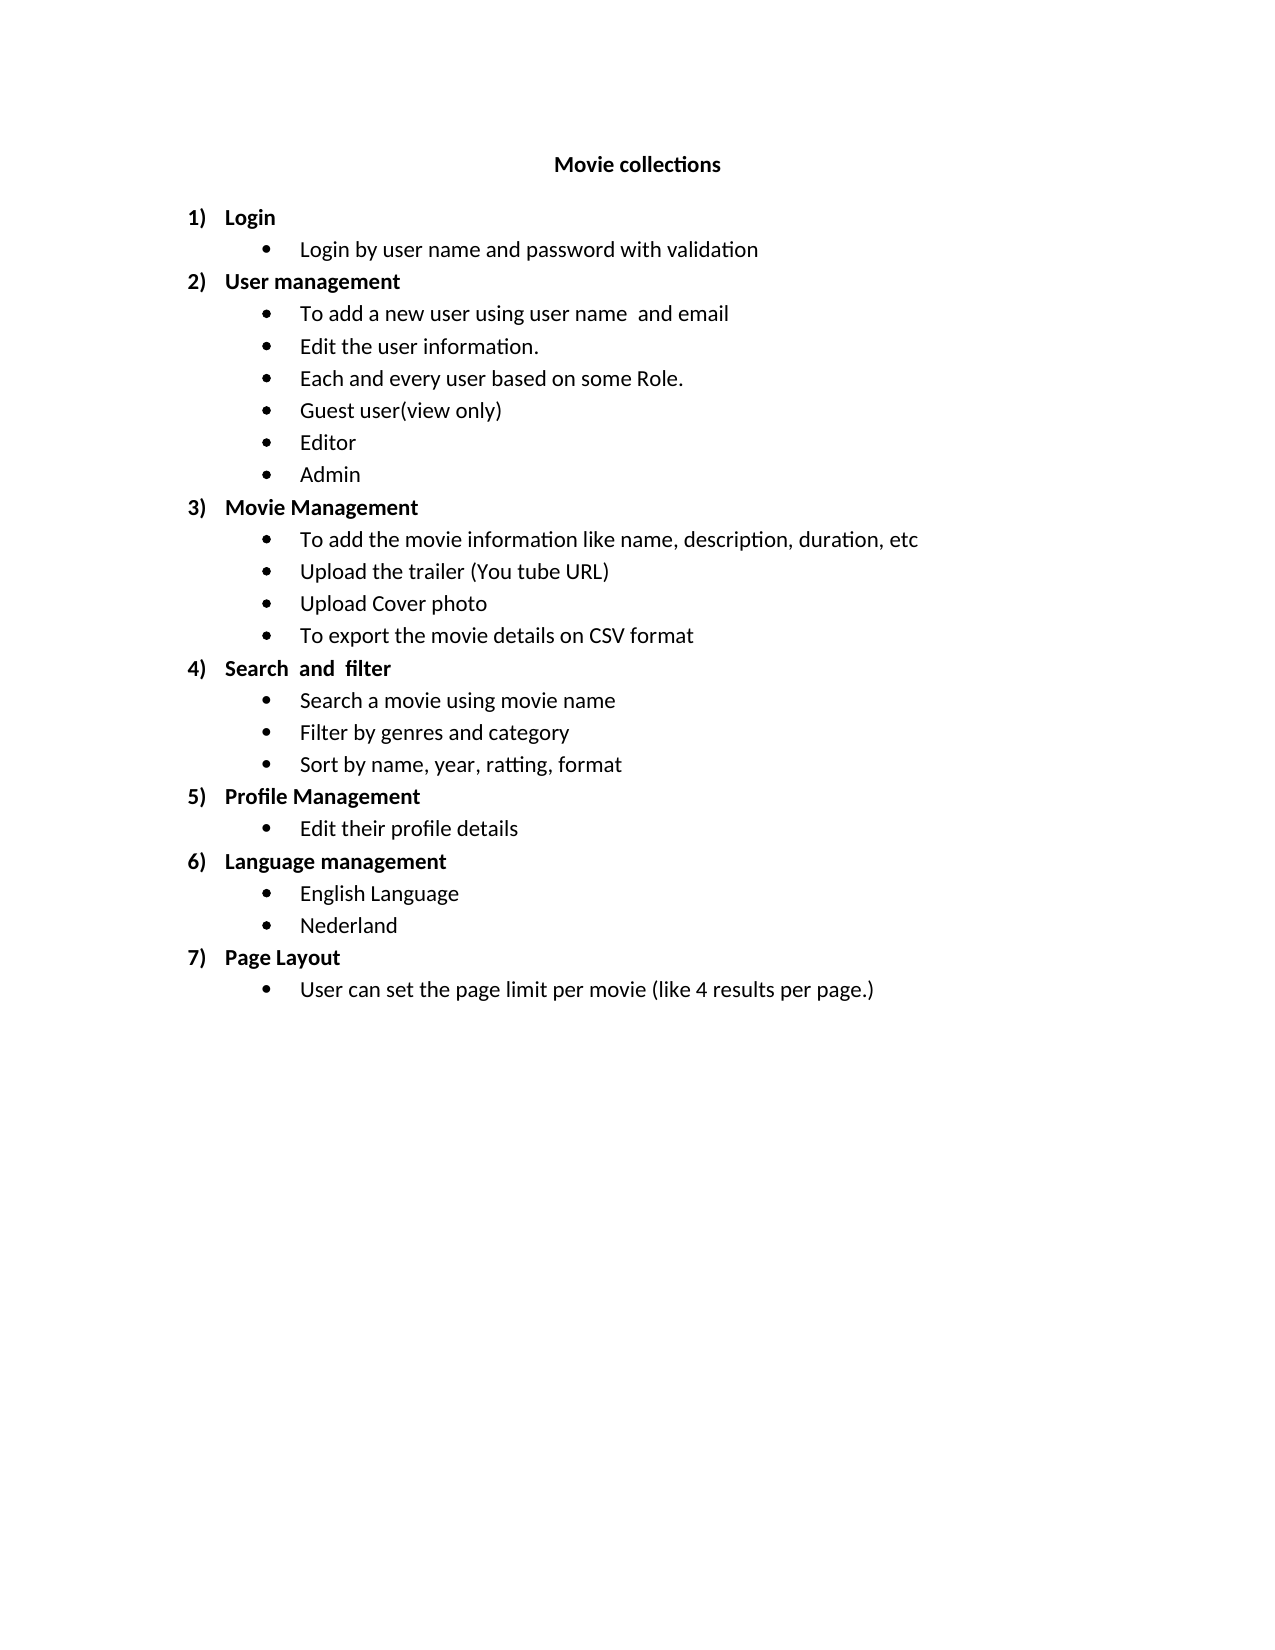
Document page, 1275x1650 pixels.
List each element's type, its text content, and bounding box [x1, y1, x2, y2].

list Admin [262, 461, 1125, 488]
list Search and filter [187, 654, 1125, 682]
list To export the movie details on CSV format [262, 621, 1125, 649]
list Edit their profile details [262, 814, 1125, 843]
list Nederland [262, 911, 1125, 939]
list Upload Cover photo [262, 589, 1125, 617]
list Login by user name and password with validation [262, 235, 1125, 263]
list Language management [187, 847, 1125, 875]
list Profile Management [187, 782, 1125, 810]
list User management [187, 267, 1125, 295]
list Each and every user based on some Role. [262, 364, 1125, 392]
list English Language [262, 879, 1125, 907]
list User can set the page limit per movie (like 4 results per page.) [262, 976, 1125, 1003]
text Movie collections [150, 150, 1125, 178]
list Search a movie using movie name [262, 686, 1125, 714]
list Page Layout [187, 943, 1125, 971]
list Editor [262, 428, 1125, 456]
list Filter by genres and category [262, 718, 1125, 746]
list Upload the trailer (You tube URL) [262, 557, 1125, 585]
list To add a new user using user name and email [262, 299, 1125, 328]
list To add the movie information like name, description, duration, etc [262, 525, 1125, 553]
list Login [187, 203, 1125, 231]
list Sort by name, year, ratting, format [262, 750, 1125, 778]
list Guest user(view only) [262, 396, 1125, 424]
list Edit the user information. [262, 332, 1125, 360]
list Movie Management [187, 493, 1125, 521]
